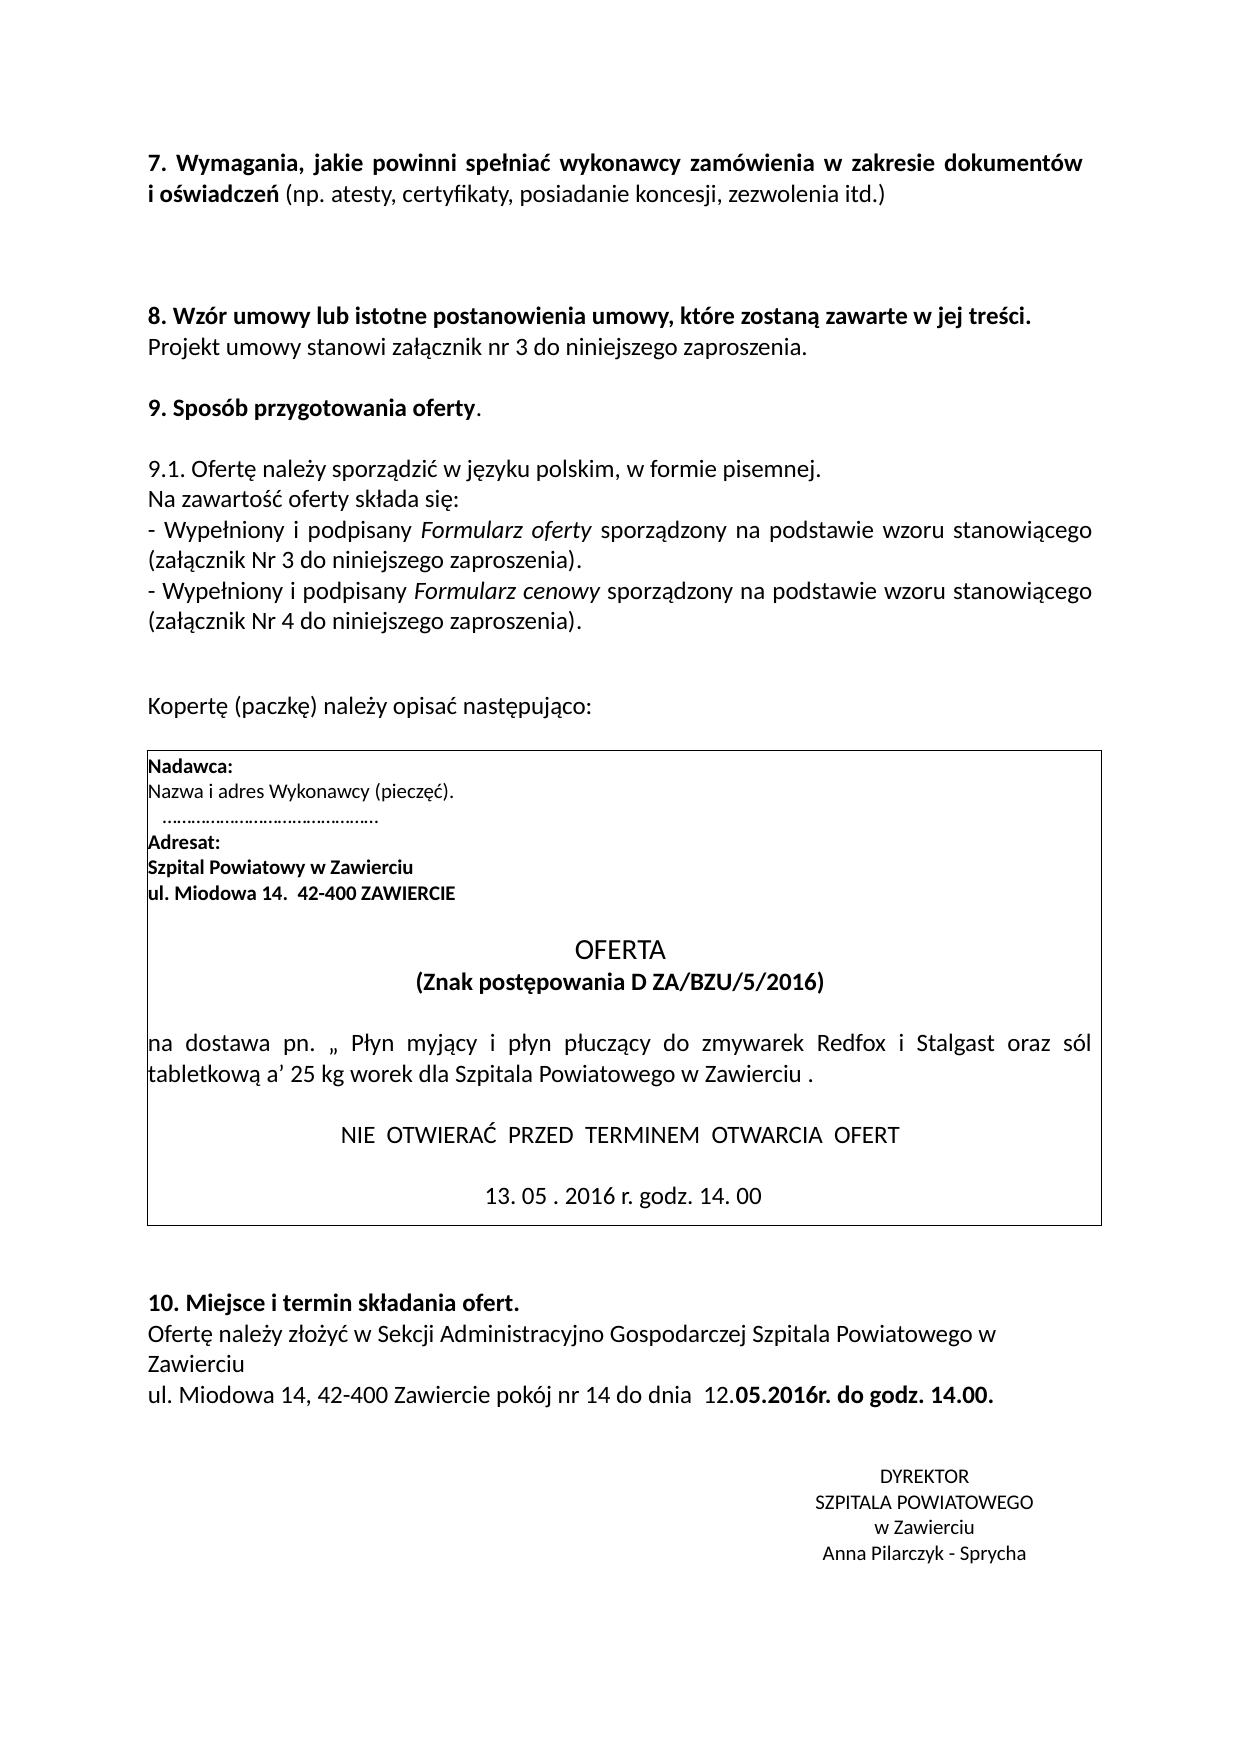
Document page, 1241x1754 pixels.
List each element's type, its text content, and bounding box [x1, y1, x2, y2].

text 7. Wymagania, jakie powinni spełniać wykonawcy zamówienia w zakresie dokumentów i oświadczeń (np. atesty, certyfikaty, posiadanie koncesji, zezwolenia itd.) [148, 148, 1093, 209]
text Na zawartość oferty składa się: [148, 483, 1093, 514]
text (Znak postępowania D ZA/BZU/5/2016) [148, 966, 1093, 997]
text 9. Sposób przygotowania oferty. [148, 392, 1093, 422]
text Ofertę należy złożyć w Sekcji Administracyjno Gospodarczej Szpitala Powiatowego w Zawierciu [148, 1318, 1093, 1379]
text 9.1. Ofertę należy sporządzić w języku polskim, w formie pisemnej. [148, 453, 1093, 483]
text 8. Wzór umowy lub istotne postanowienia umowy, które zostaną zawarte w jej treści. [148, 300, 1093, 331]
text Nadawca: [148, 751, 1101, 778]
text 10. Miejsce i termin składania ofert. [148, 1287, 1093, 1318]
text Szpital Powiatowy w Zawierciu [148, 854, 1093, 880]
text na dostawa pn. „ Płyn myjący i płyn płuczący do zmywarek Redfox i Stalgast oraz sól tabletkową a’ 25 kg worek dla Szpitala Powiatowego w Zawierciu . [148, 1027, 1093, 1088]
text OFERTA [148, 931, 1093, 966]
text Adresat: [148, 829, 1093, 854]
text NIE OTWIERAĆ PRZED TERMINEM OTWARCIA OFERT [148, 1119, 1093, 1149]
text - Wypełniony i podpisany Formularz oferty sporządzony na podstawie wzoru stanowiącego (załącznik Nr 3 do niniejszego zaproszenia). [148, 514, 1093, 575]
text Kopertę (paczkę) należy opisać następująco: [148, 691, 1093, 721]
text Nazwa i adres Wykonawcy (pieczęć). [148, 778, 1093, 804]
text ……………………………………… [148, 804, 1093, 829]
text Projekt umowy stanowi załącznik nr 3 do niniejszego zaproszenia. [148, 331, 1093, 361]
text - Wypełniony i podpisany Formularz cenowy sporządzony na podstawie wzoru stanowiącego (załącznik Nr 4 do niniejszego zaproszenia). [148, 575, 1093, 636]
text ul. Miodowa 14, 42-400 Zawiercie pokój nr 14 do dnia 12.05.2016r. do godz. 14.00. [148, 1379, 1093, 1409]
text 13. 05 . 2016 r. godz. 14. 00 [148, 1177, 1101, 1225]
text ul. Miodowa 14. 42-400 ZAWIERCIE [148, 880, 1093, 905]
